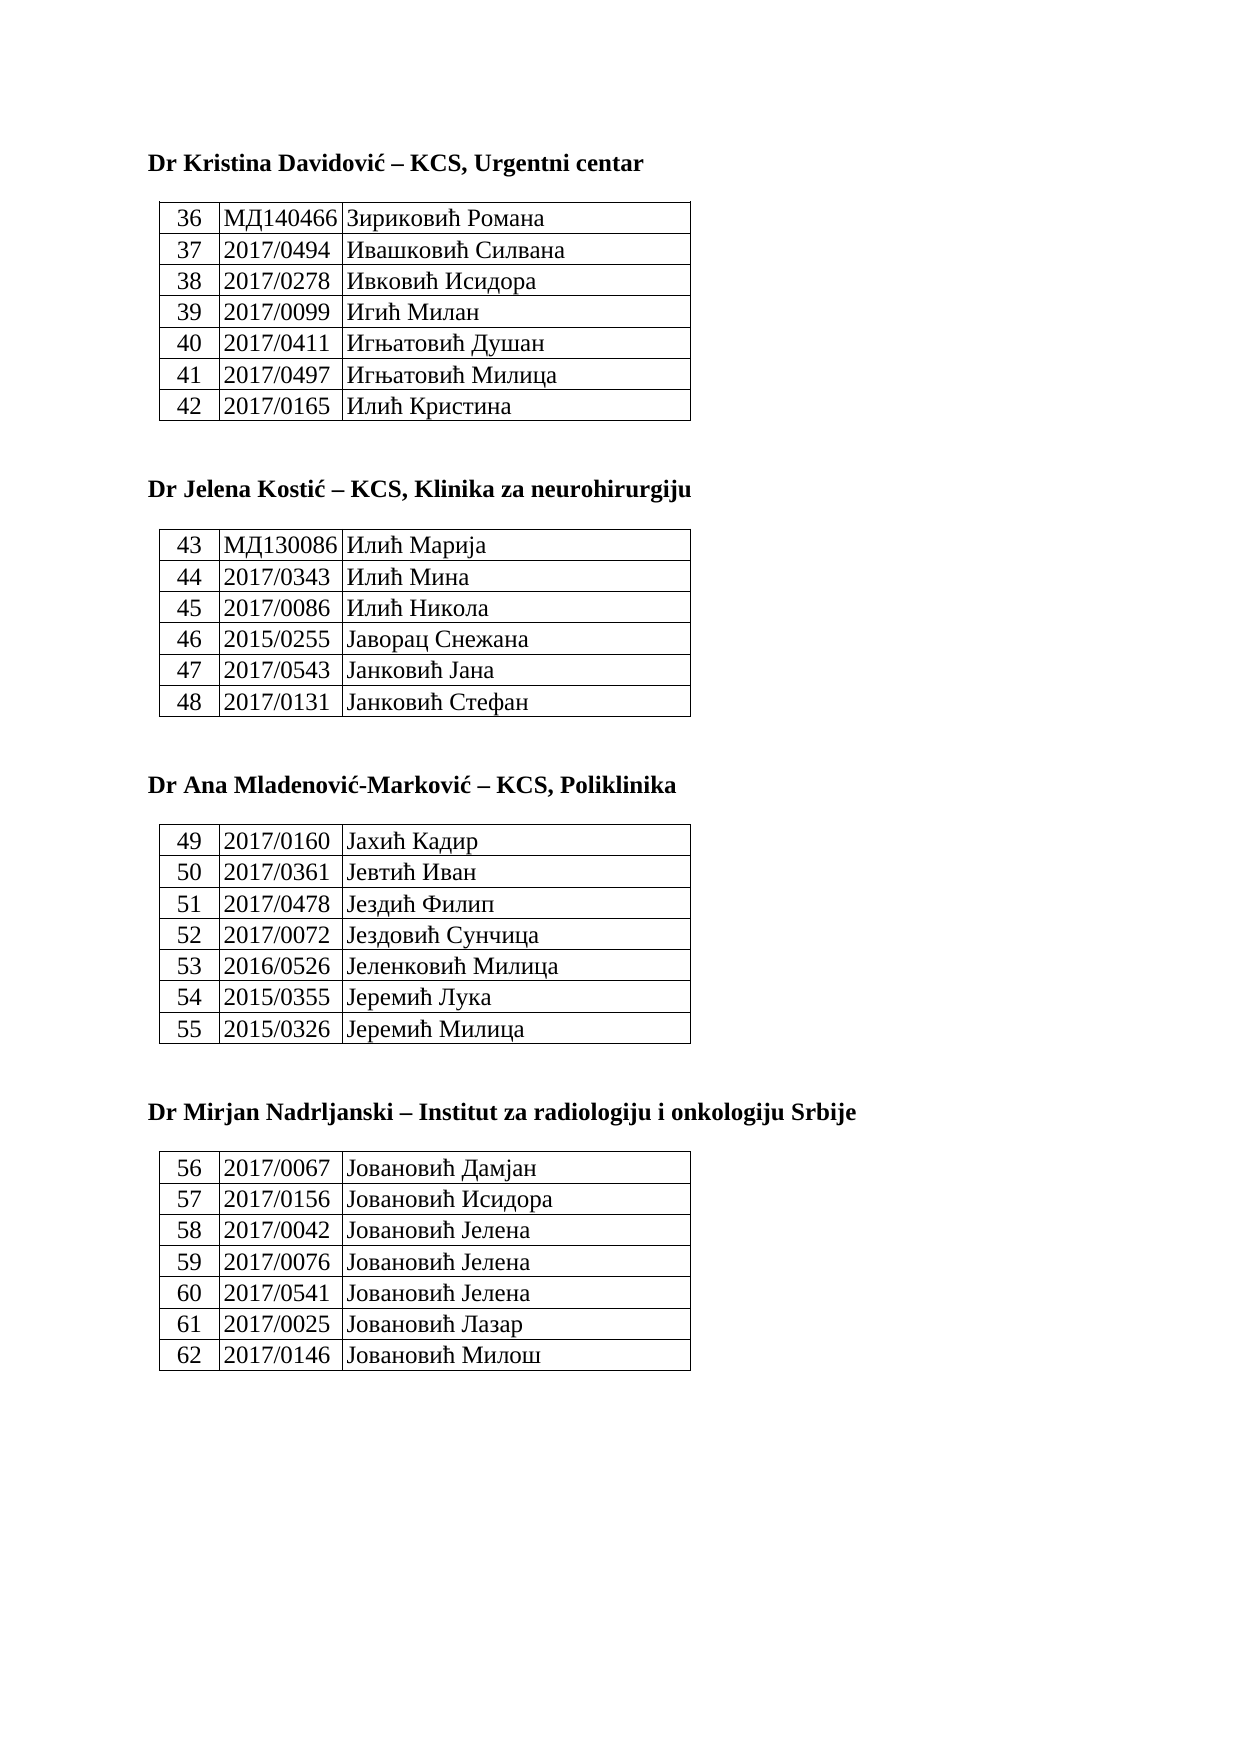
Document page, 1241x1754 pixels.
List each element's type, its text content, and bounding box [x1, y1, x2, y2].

table_cell 2017/0146 [220, 1340, 342, 1370]
table_cell 2016/0526 [220, 950, 342, 980]
table_cell Илић Никола [343, 592, 690, 622]
table_cell 42 [160, 390, 219, 420]
table_cell 57 [160, 1184, 219, 1214]
table_cell Игњатовић Милица [343, 359, 690, 389]
table_cell 2017/0278 [220, 265, 342, 295]
table_cell 2017/0541 [220, 1277, 342, 1307]
table_cell 46 [160, 623, 219, 653]
table_cell 51 [160, 888, 219, 918]
text Dr Kristina Davidović – KCS, Urgentni centar [148, 148, 1093, 176]
table_cell 2017/0076 [220, 1246, 342, 1276]
table_cell 55 [160, 1013, 219, 1043]
table_cell 38 [160, 265, 219, 295]
table_cell 37 [160, 234, 219, 264]
table_header Зириковић Романа [343, 203, 690, 233]
table_cell Јевтић Иван [343, 856, 690, 887]
table_cell 2015/0355 [220, 981, 342, 1012]
table_cell 44 [160, 561, 219, 591]
table_cell Јеремић Лука [343, 981, 690, 1012]
table_cell Јовановић Исидора [343, 1184, 690, 1214]
table_cell Јовановић Јелена [343, 1246, 690, 1276]
table_cell 2017/0543 [220, 655, 342, 685]
table_cell 53 [160, 950, 219, 980]
table_cell 62 [160, 1340, 219, 1370]
table_cell 2017/0343 [220, 561, 342, 591]
table_cell Јовановић Милош [343, 1340, 690, 1370]
table_cell 48 [160, 686, 219, 716]
text Dr Jelena Kostić – KCS, Klinika za neurohirurgiju [148, 474, 1093, 503]
table_cell 2017/0086 [220, 592, 342, 622]
table_cell Ивашковић Силвана [343, 234, 690, 264]
table_cell 2017/0497 [220, 359, 342, 389]
table_cell 40 [160, 328, 219, 358]
table_cell 58 [160, 1215, 219, 1245]
table_header 2017/0067 [220, 1152, 342, 1182]
table_cell 41 [160, 359, 219, 389]
table_cell Јеремић Милица [343, 1013, 690, 1043]
table_header Илић Марија [343, 530, 690, 560]
table_cell 2017/0165 [220, 390, 342, 420]
table_cell 54 [160, 981, 219, 1012]
table_header 49 [160, 825, 219, 855]
table_cell 52 [160, 919, 219, 949]
table_cell 59 [160, 1246, 219, 1276]
text Dr Ana Mladenović-Marković – KCS, Poliklinika [148, 770, 1093, 799]
table_cell 2017/0156 [220, 1184, 342, 1214]
table_cell Јовановић Јелена [343, 1277, 690, 1307]
table_cell Јовановић Јелена [343, 1215, 690, 1245]
table_cell 2017/0042 [220, 1215, 342, 1245]
text Dr Mirjan Nadrljanski – Institut za radiologiju i onkologiju Srbije [148, 1097, 1093, 1126]
table_cell 2017/0411 [220, 328, 342, 358]
table_cell 39 [160, 296, 219, 326]
table_header 2017/0160 [220, 825, 342, 855]
table_cell 2017/0478 [220, 888, 342, 918]
table_cell 2017/0099 [220, 296, 342, 326]
table_cell Јездовић Сунчица [343, 919, 690, 949]
table_header Јахић Кадир [343, 825, 690, 855]
table_cell Јездић Филип [343, 888, 690, 918]
table_cell Илић Мина [343, 561, 690, 591]
table_cell Ивковић Исидора [343, 265, 690, 295]
table_cell Игњатовић Душан [343, 328, 690, 358]
table_cell 2015/0255 [220, 623, 342, 653]
table_cell 45 [160, 592, 219, 622]
table_cell 47 [160, 655, 219, 685]
table_cell 2017/0131 [220, 686, 342, 716]
table_cell 2017/0072 [220, 919, 342, 949]
table_header 36 [160, 203, 219, 233]
table_cell 2017/0025 [220, 1309, 342, 1339]
table_cell 61 [160, 1309, 219, 1339]
table_cell 2017/0361 [220, 856, 342, 887]
table_cell Јанковић Јана [343, 655, 690, 685]
table_header МД130086 [220, 530, 342, 560]
table_cell 2017/0494 [220, 234, 342, 264]
table_header Јовановић Дамјан [343, 1152, 690, 1182]
table_header 43 [160, 530, 219, 560]
table_header МД140466 [220, 203, 342, 233]
table_cell Јанковић Стефан [343, 686, 690, 716]
table_cell Јеленковић Милица [343, 950, 690, 980]
table_header 56 [160, 1152, 219, 1182]
table_cell Јовановић Лазар [343, 1309, 690, 1339]
table_cell 60 [160, 1277, 219, 1307]
table_cell Игић Милан [343, 296, 690, 326]
table_cell 2015/0326 [220, 1013, 342, 1043]
table_cell 50 [160, 856, 219, 887]
table_cell Илић Кристина [343, 390, 690, 420]
table_cell Јаворац Снежана [343, 623, 690, 653]
